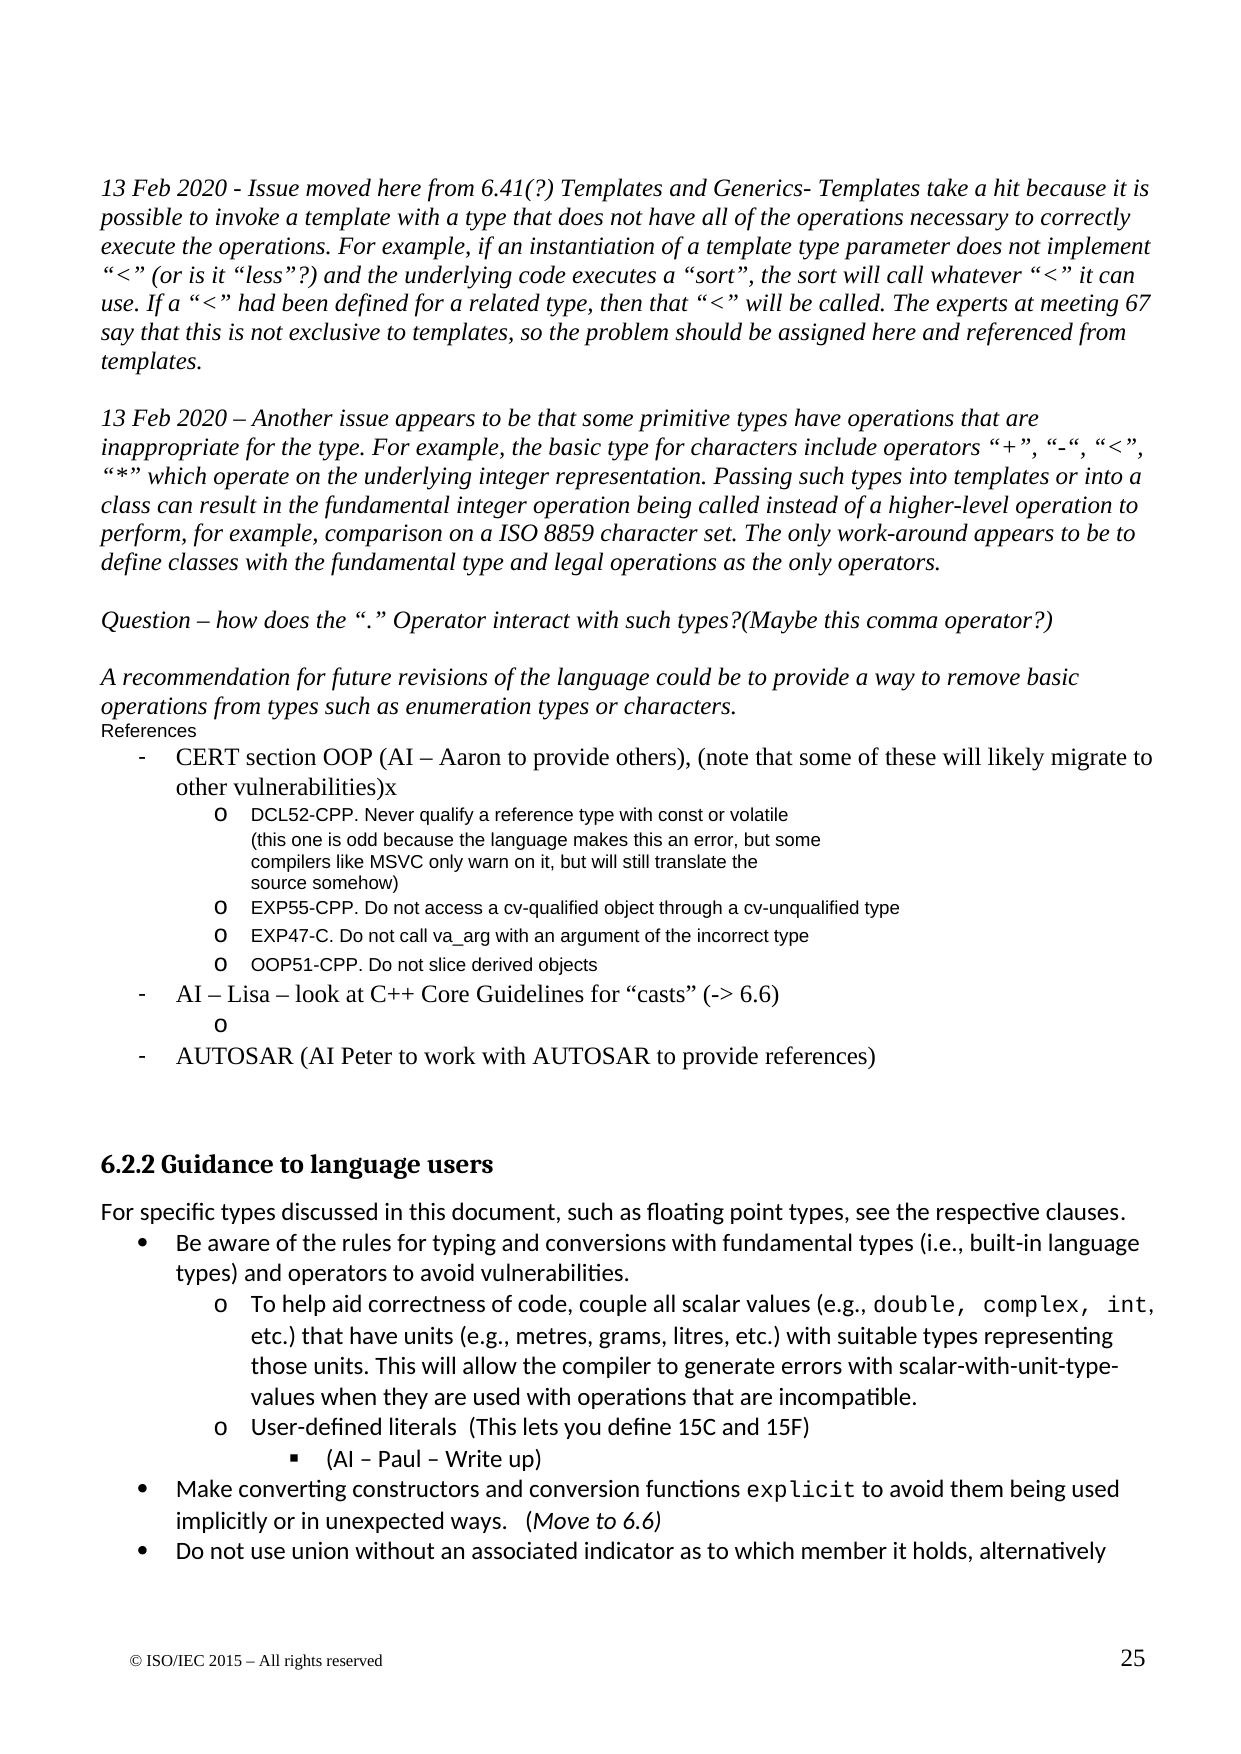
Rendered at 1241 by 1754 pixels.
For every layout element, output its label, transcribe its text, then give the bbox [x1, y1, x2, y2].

text 13 Feb 2020 – Another issue appears to be that some primitive types have operations that are inappropriate for the type. For example, the basic type for characters include operators “+”, “-“, “<”, “*” which operate on the underlying integer representation. Passing such types into templates or into a class can result in the fundamental integer operation being called instead of a higher-level operation to perform, for example, comparison on a ISO 8859 character set. The only work-around appears to be to define classes with the fundamental type and legal operations as the only operators. [101, 403, 1164, 576]
list Make converting constructors and conversion functions explicit to avoid them being used implicitly or in unexpected ways. (Move to 6.6) [138, 1474, 1164, 1535]
subtitle 6.2.2 Guidance to language users [101, 1149, 1164, 1180]
text For specific types discussed in this document, such as floating point types, see the respective clauses. [101, 1196, 1164, 1227]
list EXP47-C. Do not call va_arg with an argument of the incorrect type [213, 922, 1164, 950]
list AI – Lisa – look at C++ Core Guidelines for “casts” (-> 6.6) [138, 979, 1164, 1009]
list OOP51-CPP. Do not slice derived objects [213, 950, 1164, 979]
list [138, 1535, 1164, 1566]
list User-defined literals (This lets you define 15C and 15F) [213, 1411, 1164, 1443]
list To help aid correctness of code, couple all scalar values (e.g., double, complex, int, etc.) that have units (e.g., metres, grams, litres, etc.) with suitable types representing those units. This will allow the compiler to generate errors with scalar-with-unit-type-values when they are used with operations that are incompatible. [213, 1288, 1164, 1411]
text Question – how does the “.” Operator interact with such types?(Maybe this comma operator?) [101, 605, 1164, 633]
list (AI – Paul – Write up) [288, 1443, 1164, 1474]
list DCL52-CPP. Never qualify a reference type with const or volatile (this one is odd because the language makes this an error, but some compilers like MSVC only warn on it, but will still translate the source somehow) [213, 801, 1164, 894]
text 13 Feb 2020 - Issue moved here from 6.41(?) Templates and Generics- Templates take a hit because it is possible to invoke a template with a type that does not have all of the operations necessary to correctly execute the operations. For example, if an instantiation of a template type parameter does not implement “<” (or is it “less”?) and the underlying code executes a “sort”, the sort will call whatever “<” it can use. If a “<” had been defined for a related type, then that “<” will be called. The experts at meeting 67 say that this is not exclusive to templates, so the problem should be assigned here and referenced from templates. [101, 173, 1164, 375]
list CERT section OOP (AI – Aaron to provide others), (note that some of these will likely migrate to other vulnerabilities)x [138, 741, 1164, 801]
list Be aware of the rules for typing and conversions with fundamental types (i.e., built-in language types) and operators to avoid vulnerabilities. [138, 1227, 1164, 1288]
text A recommendation for future revisions of the language could be to provide a way to remove basic operations from types such as enumeration types or characters. [101, 662, 1164, 720]
list AUTOSAR (AI Peter to work with AUTOSAR to provide references) [138, 1040, 1164, 1071]
list EXP55-CPP. Do not access a cv-qualified object through a cv-unqualified type [213, 894, 1164, 922]
text References [101, 720, 1164, 741]
